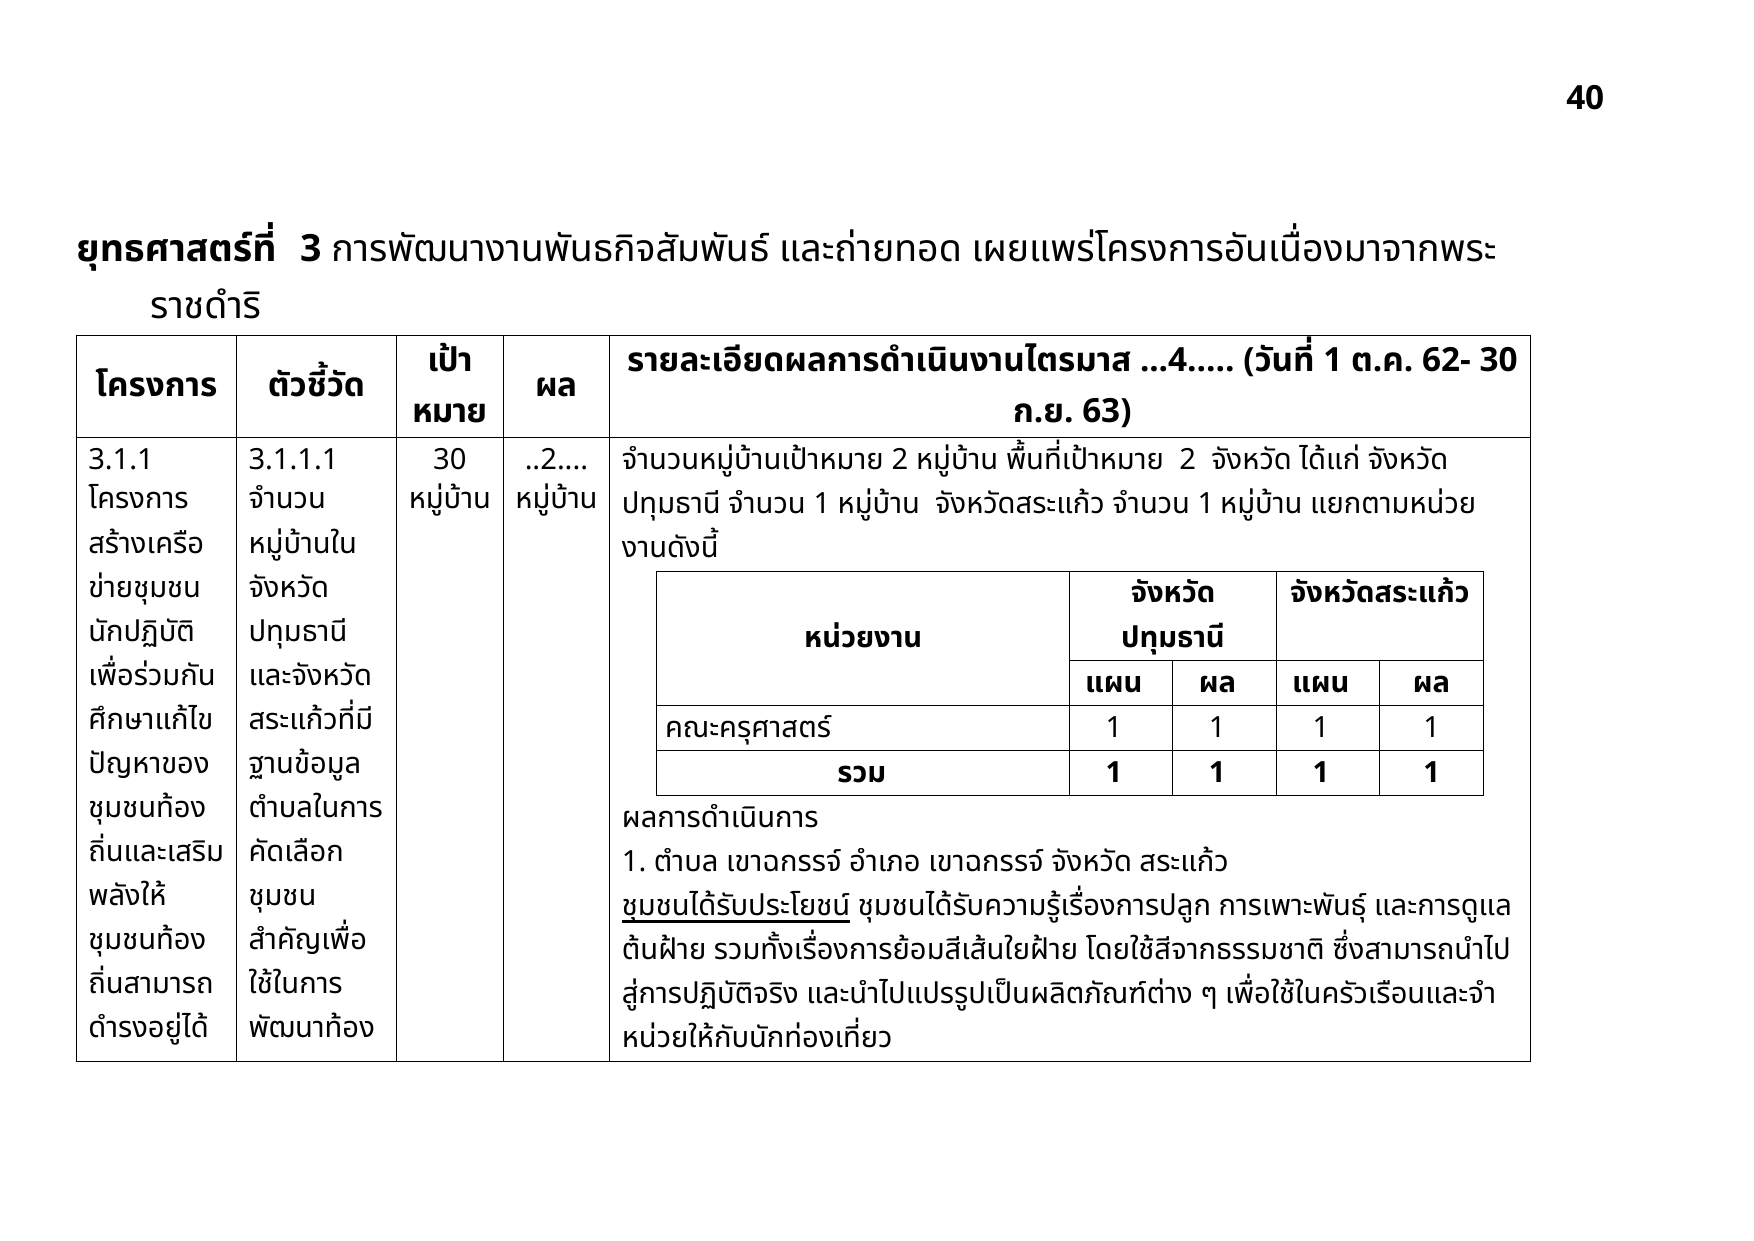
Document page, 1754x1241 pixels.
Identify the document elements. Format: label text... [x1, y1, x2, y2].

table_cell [77, 438, 236, 1061]
text ยุทธศาสตร์ที่ 3 การพัฒนางานพันธกิจสัมพันธ์ และถ่ายทอด เผยแพร่โครงการอันเนื่องมาจากพระราชดำริ [76, 221, 1604, 335]
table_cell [610, 438, 1530, 1061]
table_header รายละเอียดผลการดำเนินงานไตรมาส …4….. (วันที่ 1 ต.ค. 62- 30 ก.ย. 63) [610, 336, 1530, 437]
table_cell 30 หมู่บ้าน [397, 438, 503, 1061]
table_header ผล [504, 336, 609, 437]
table_header ตัวชี้วัด [237, 336, 396, 437]
table_header โครงการ [77, 336, 236, 437]
table_header เป้าหมาย [397, 336, 503, 437]
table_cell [237, 438, 396, 1061]
table_cell ..2.... หมู่บ้าน [504, 438, 609, 1061]
